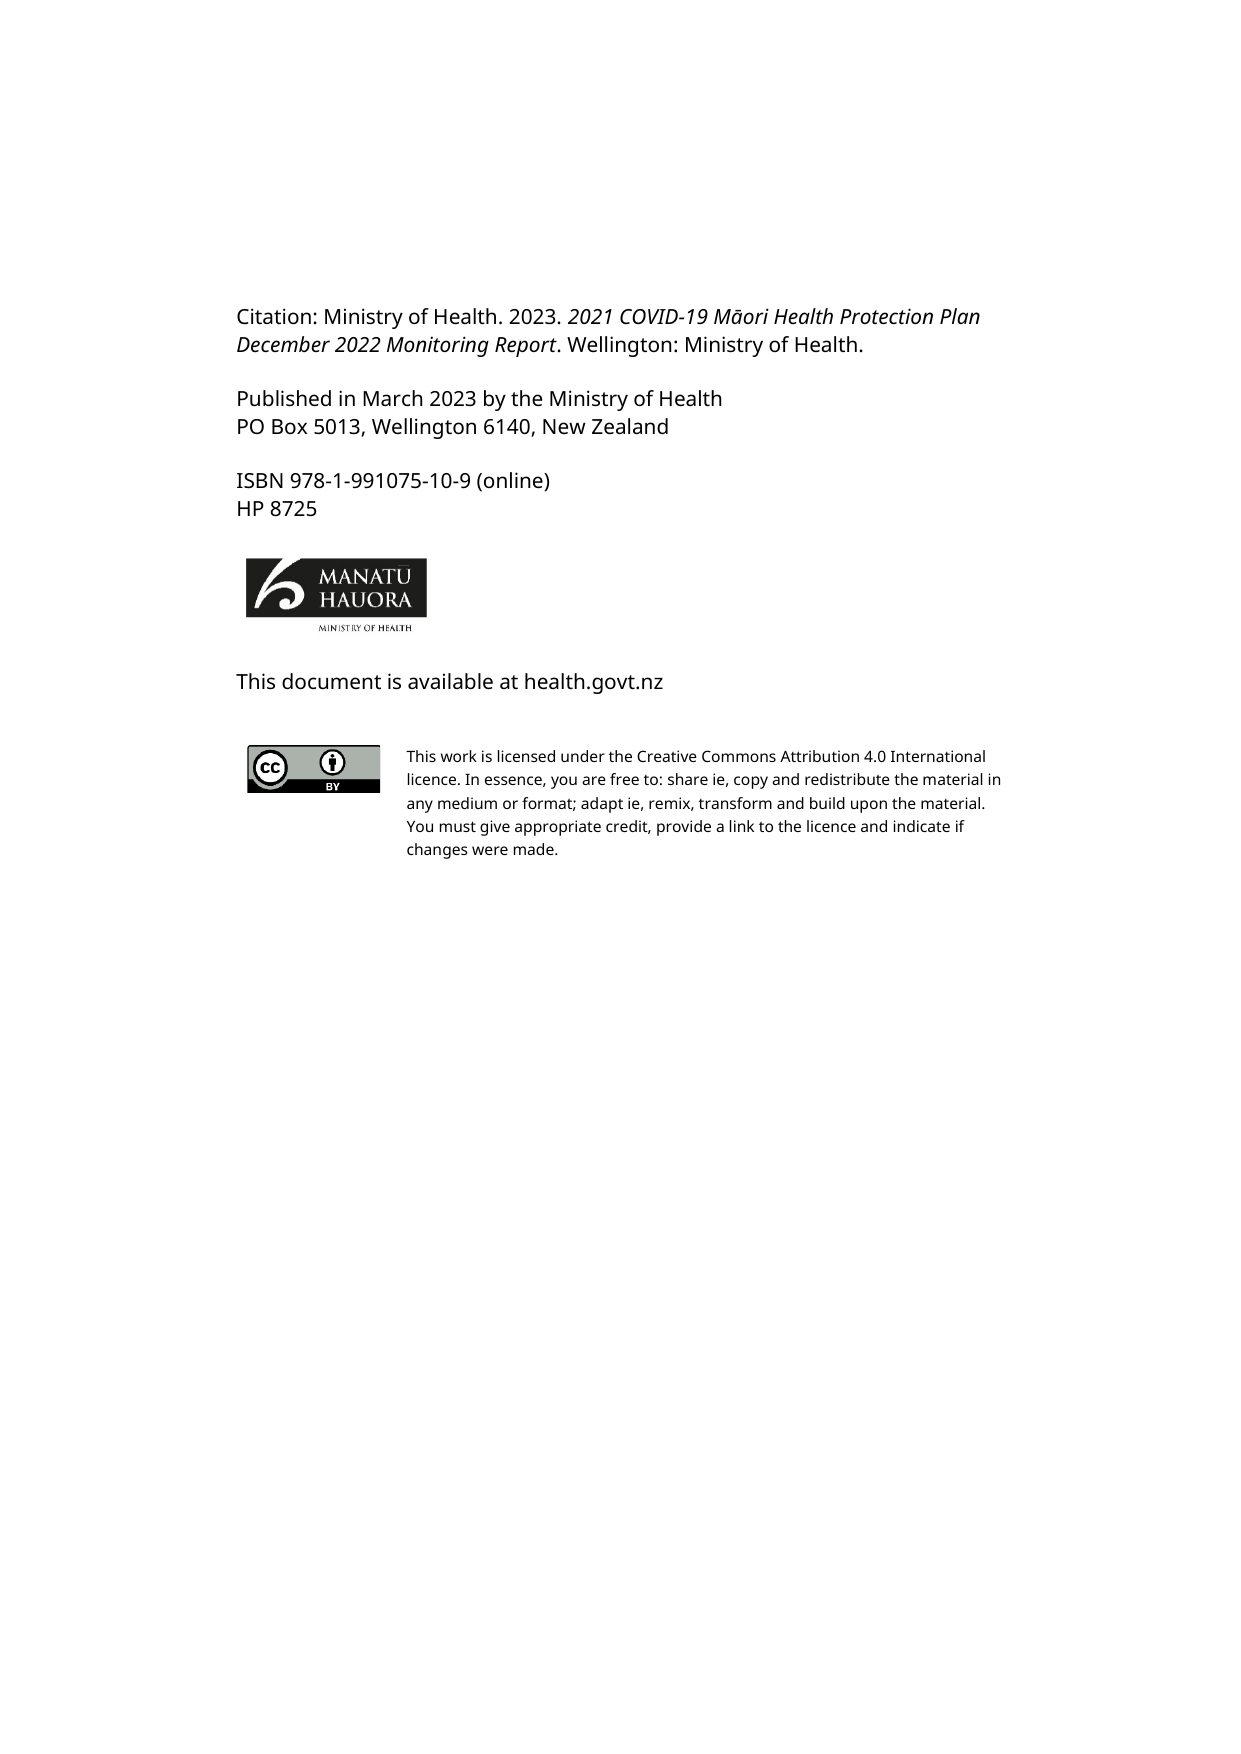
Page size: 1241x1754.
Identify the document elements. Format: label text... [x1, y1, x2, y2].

text Citation: Ministry of Health. 2023. 2021 COVID-19 Māori Health Protection Plan December 2022 Monitoring Report. Wellington: Ministry of Health. [236, 302, 1004, 359]
picture [236, 547, 436, 643]
picture [247, 745, 381, 793]
text Published in March 2023 by the Ministry of Health PO Box 5013, Wellington 6140, New Zealand [236, 384, 1004, 441]
text This document is available at health.govt.nz [236, 667, 1004, 696]
text ISBN 978-1-991075-10-9 (online) HP 8725 [236, 466, 1004, 523]
table_header This work is licensed under the Creative Commons Attribution 4.0 International licence. In essence, you are free to: share ie, copy and redistribute the material in any medium or format; adapt ie, remix, transform and build upon the material. You must give appropriate credit, provide a link to the licence and indicate if changes were made. [395, 746, 1027, 863]
table_header [236, 746, 395, 863]
